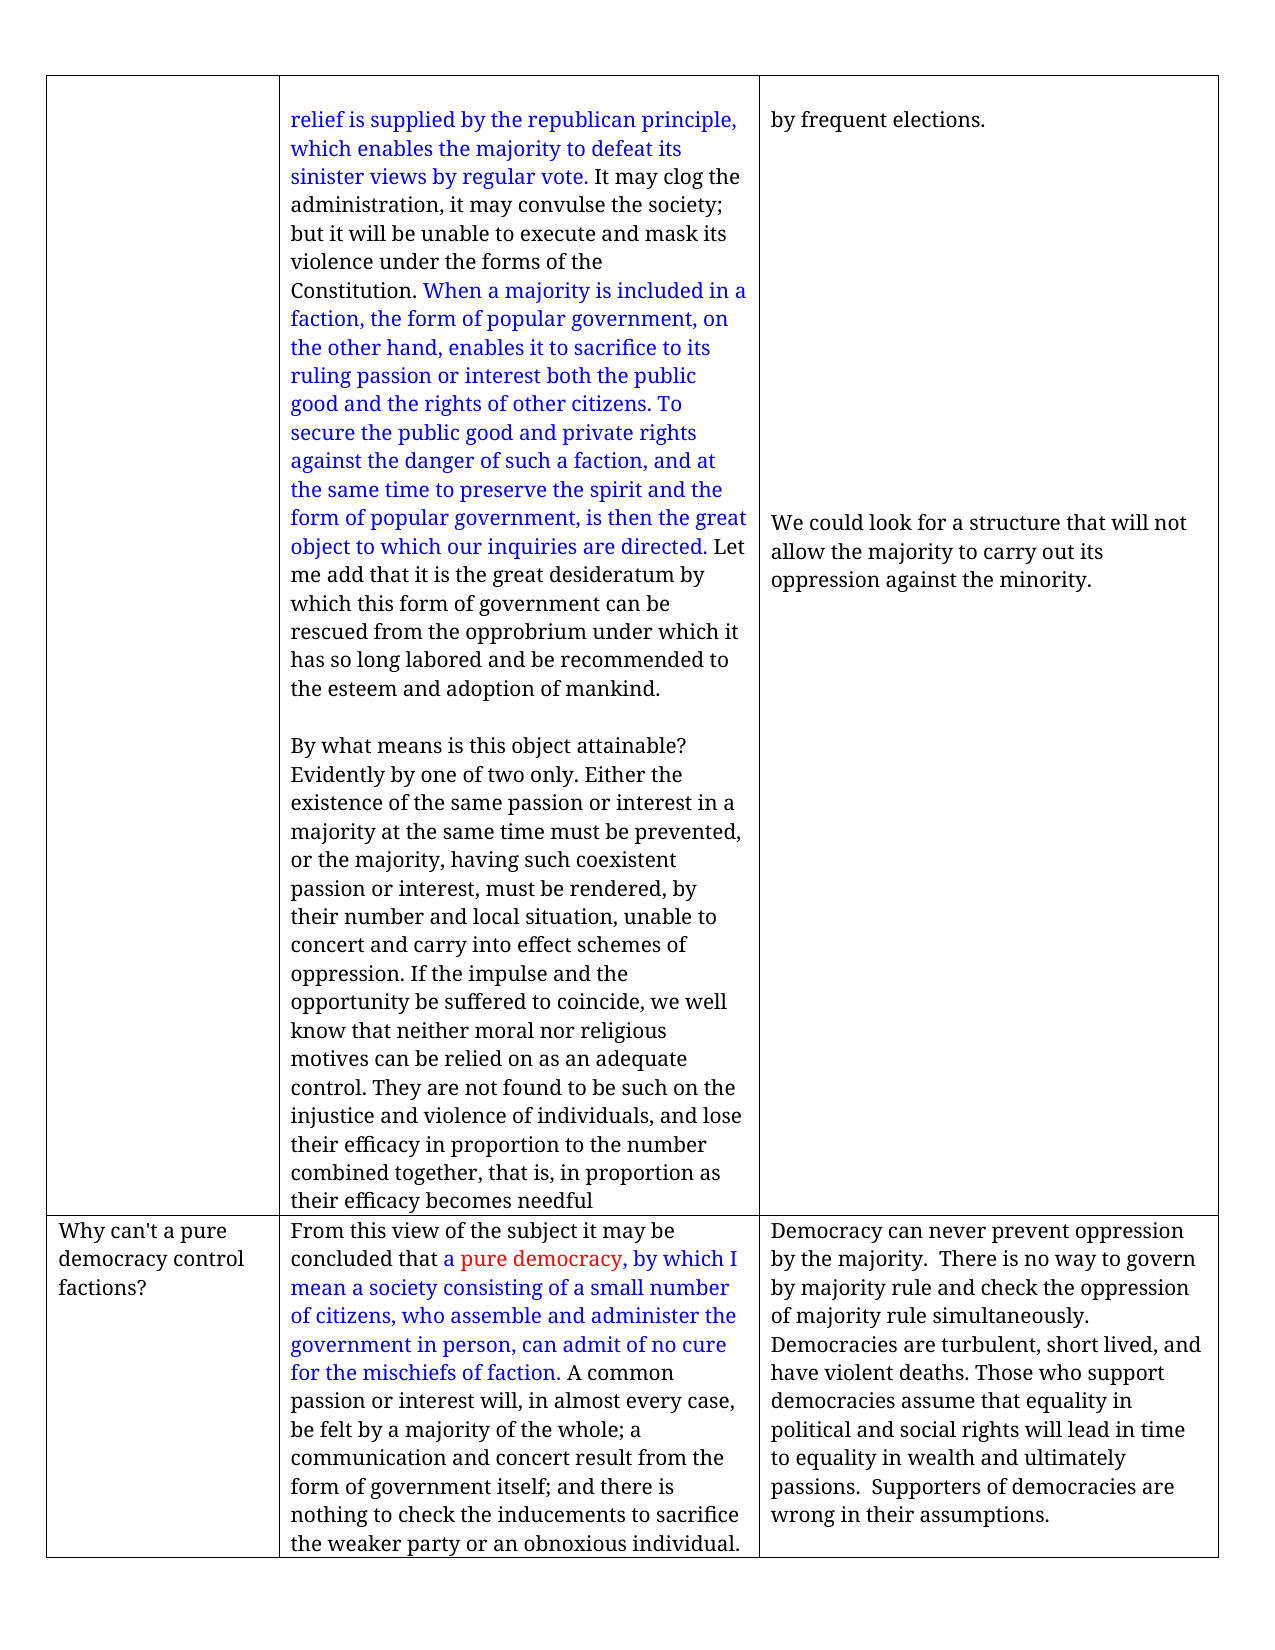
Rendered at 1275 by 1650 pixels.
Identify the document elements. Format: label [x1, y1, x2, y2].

table_cell [280, 1216, 759, 1557]
table_cell [760, 76, 1218, 1215]
table_cell [47, 76, 279, 1215]
table_cell [760, 1216, 1218, 1557]
table_cell [47, 1216, 279, 1557]
table_cell [280, 76, 759, 1215]
